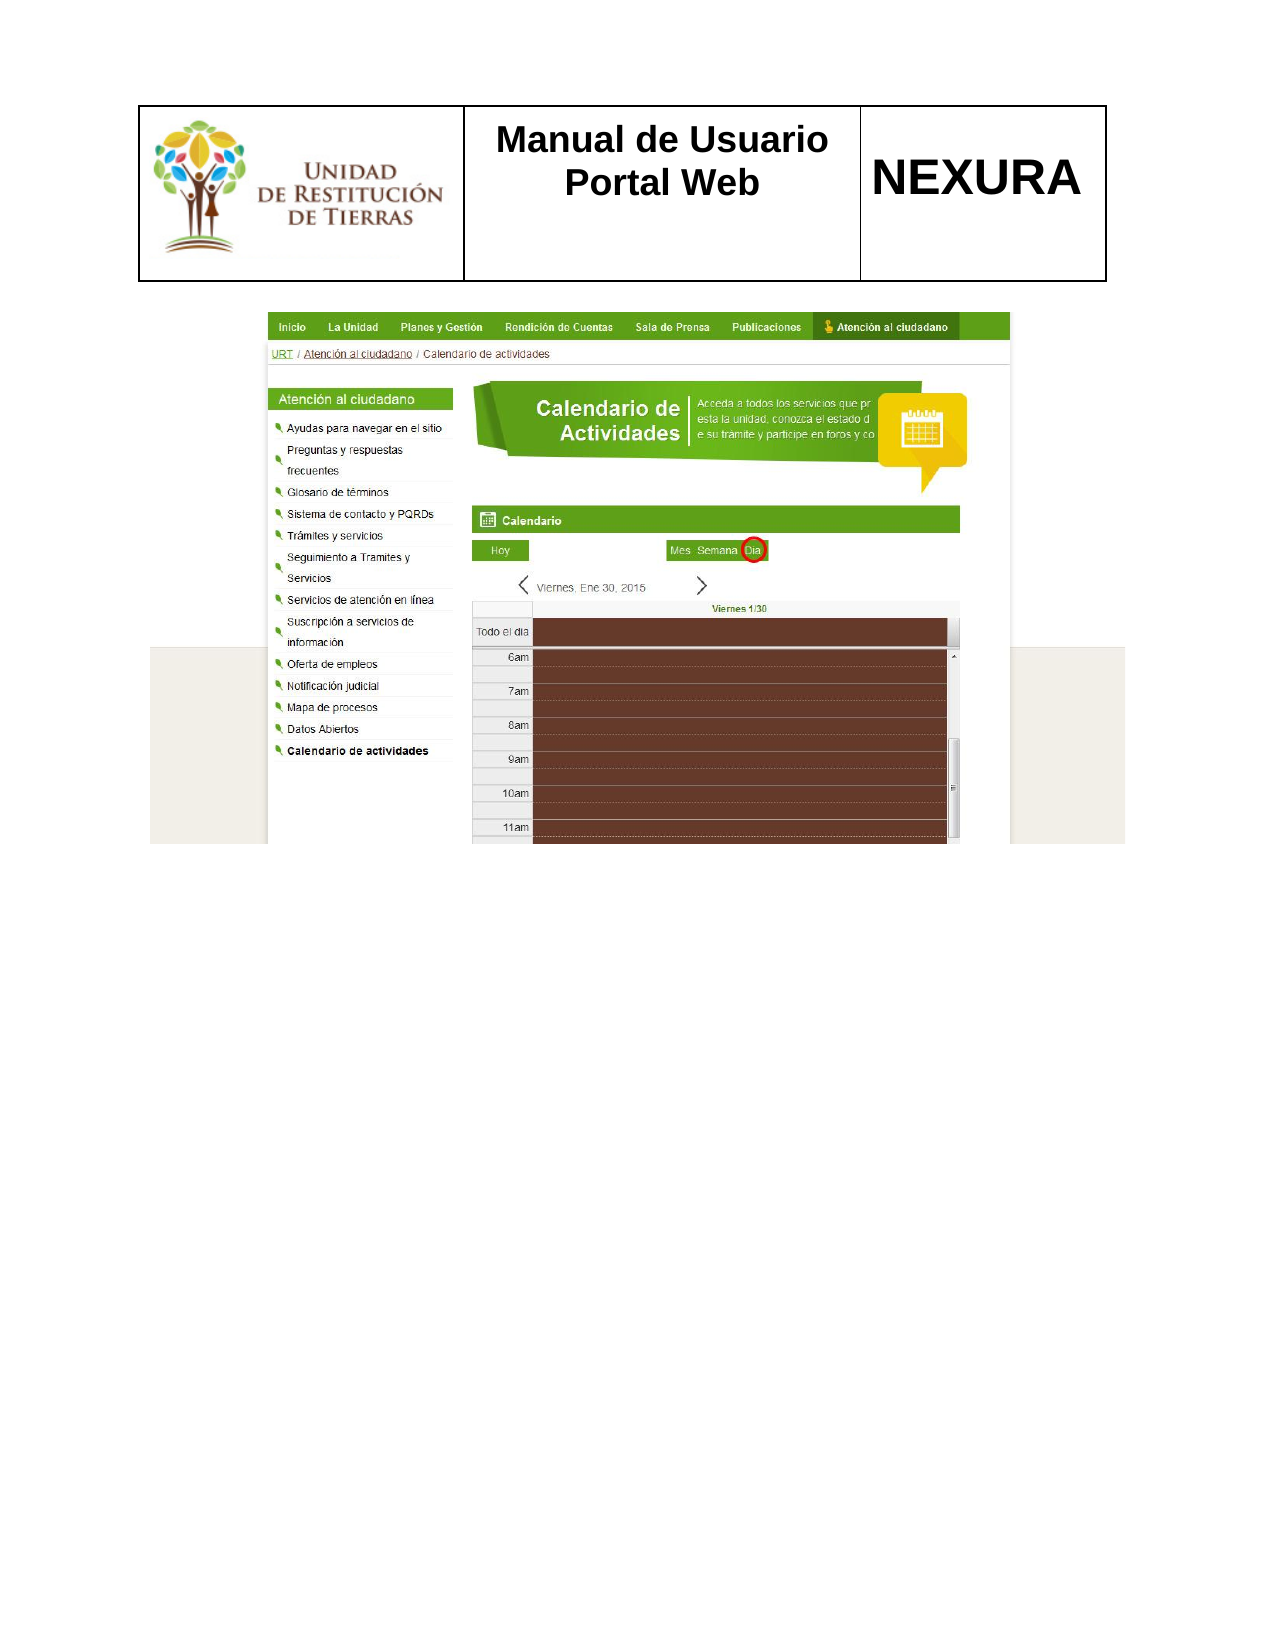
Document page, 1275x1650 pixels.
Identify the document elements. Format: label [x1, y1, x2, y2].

picture [149, 117, 452, 259]
picture [150, 312, 1125, 844]
